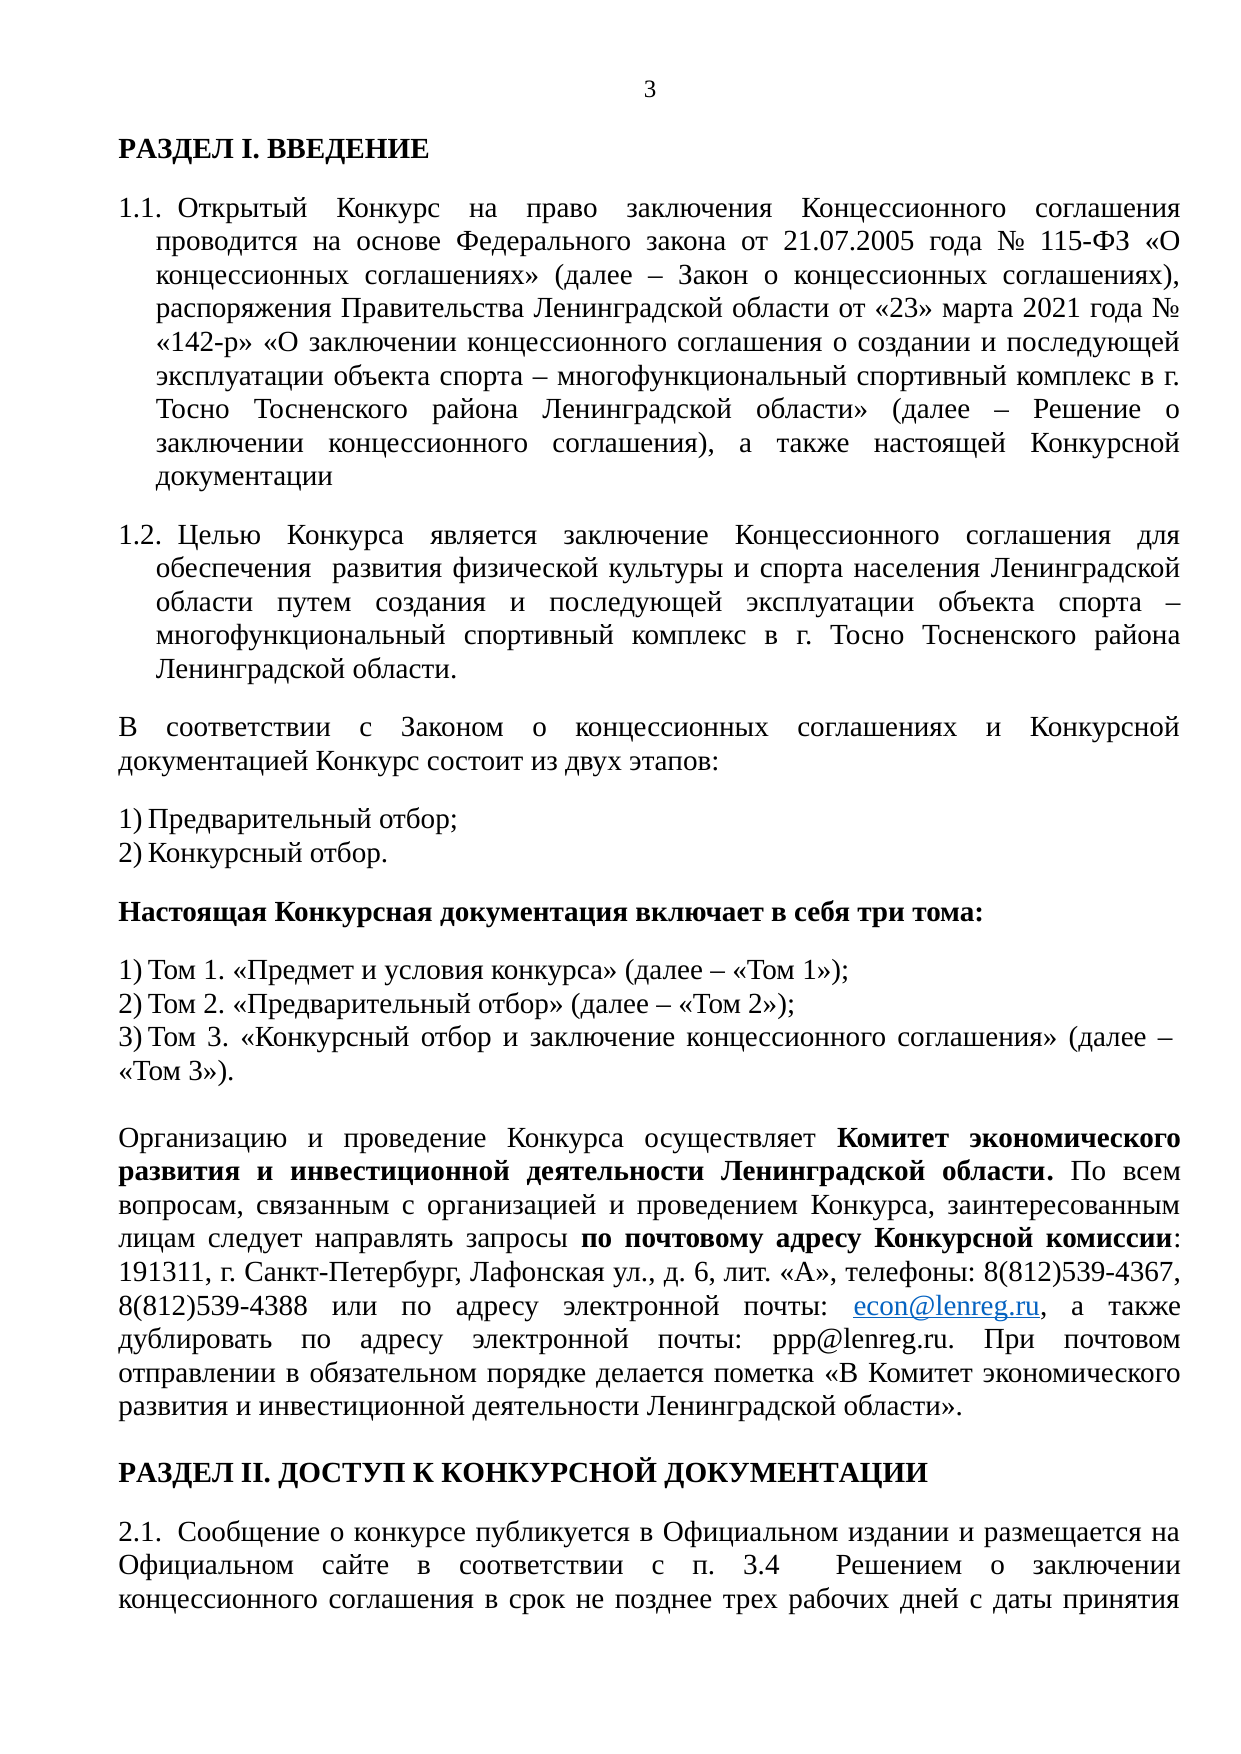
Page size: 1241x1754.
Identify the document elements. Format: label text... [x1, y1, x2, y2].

text Организацию и проведение Конкурса осуществляет Комитет экономического развития и инвестиционной деятельности Ленинградской области. По всем вопросам, связанным с организацией и проведением Конкурса, заинтересованным лицам следует направлять запросы по почтовому адресу Конкурсной комиссии: 191311, г. Санкт-Петербург, Лафонская ул., д. 6, лит. «А», телефоны: 8(812)539-4367, 8(812)539-4388 или по адресу электронной почты: econ@lenreg.ru, а также дублировать по адресу электронной почты: ppp@lenreg.ru. При почтовом отправлении в обязательном порядке делается пометка «В Комитет экономического развития и инвестиционной деятельности Ленинградской области». [118, 1120, 1181, 1422]
list Том 2. «Предварительный отбор» (далее – «Том 2»); [118, 986, 1173, 1019]
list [118, 1514, 1181, 1614]
list В соответствии с Законом о концессионных соглашениях и Конкурсной документацией Конкурс состоит из двух этапов: [118, 709, 1181, 777]
list Том 3. «Конкурсный отбор и заключение концессионного соглашения» (далее – «Том 3»). [118, 1019, 1173, 1086]
list Предварительный отбор; [118, 802, 1173, 835]
list Открытый Конкурс на право заключения Концессионного соглашения проводится на основе Федерального закона от 21.07.2005 года № 115-ФЗ «О концессионных соглашениях» (далее – Закон о концессионных соглашениях), распоряжения Правительства Ленинградской области от «23» марта 2021 года № «142-р» «О заключении концессионного соглашения о создании и последующей эксплуатации объекта спорта – многофункциональный спортивный комплекс в г. Тосно Тосненского района Ленинградской области» (далее – Решение о заключении концессионного соглашения), а также настоящей Конкурсной документации [118, 190, 1181, 492]
subtitle РАЗДЕЛ I. ВВЕДЕНИЕ [118, 131, 1181, 165]
list Том 1. «Предмет и условия конкурса» (далее – «Том 1»); [118, 952, 1173, 986]
subtitle РАЗДЕЛ II. ДОСТУП К КОНКУРСНОЙ ДОКУМЕНТАЦИИ [118, 1455, 1181, 1489]
list Конкурсный отбор. [118, 835, 1173, 869]
text Настоящая Конкурсная документация включает в себя три тома: [118, 894, 1181, 927]
list Целью Конкурса является заключение Концессионного соглашения для обеспечения развития физической культуры и спорта населения Ленинградской области путем создания и последующей эксплуатации объекта спорта – многофункциональный спортивный комплекс в г. Тосно Тосненского района Ленинградской области. [118, 517, 1181, 684]
